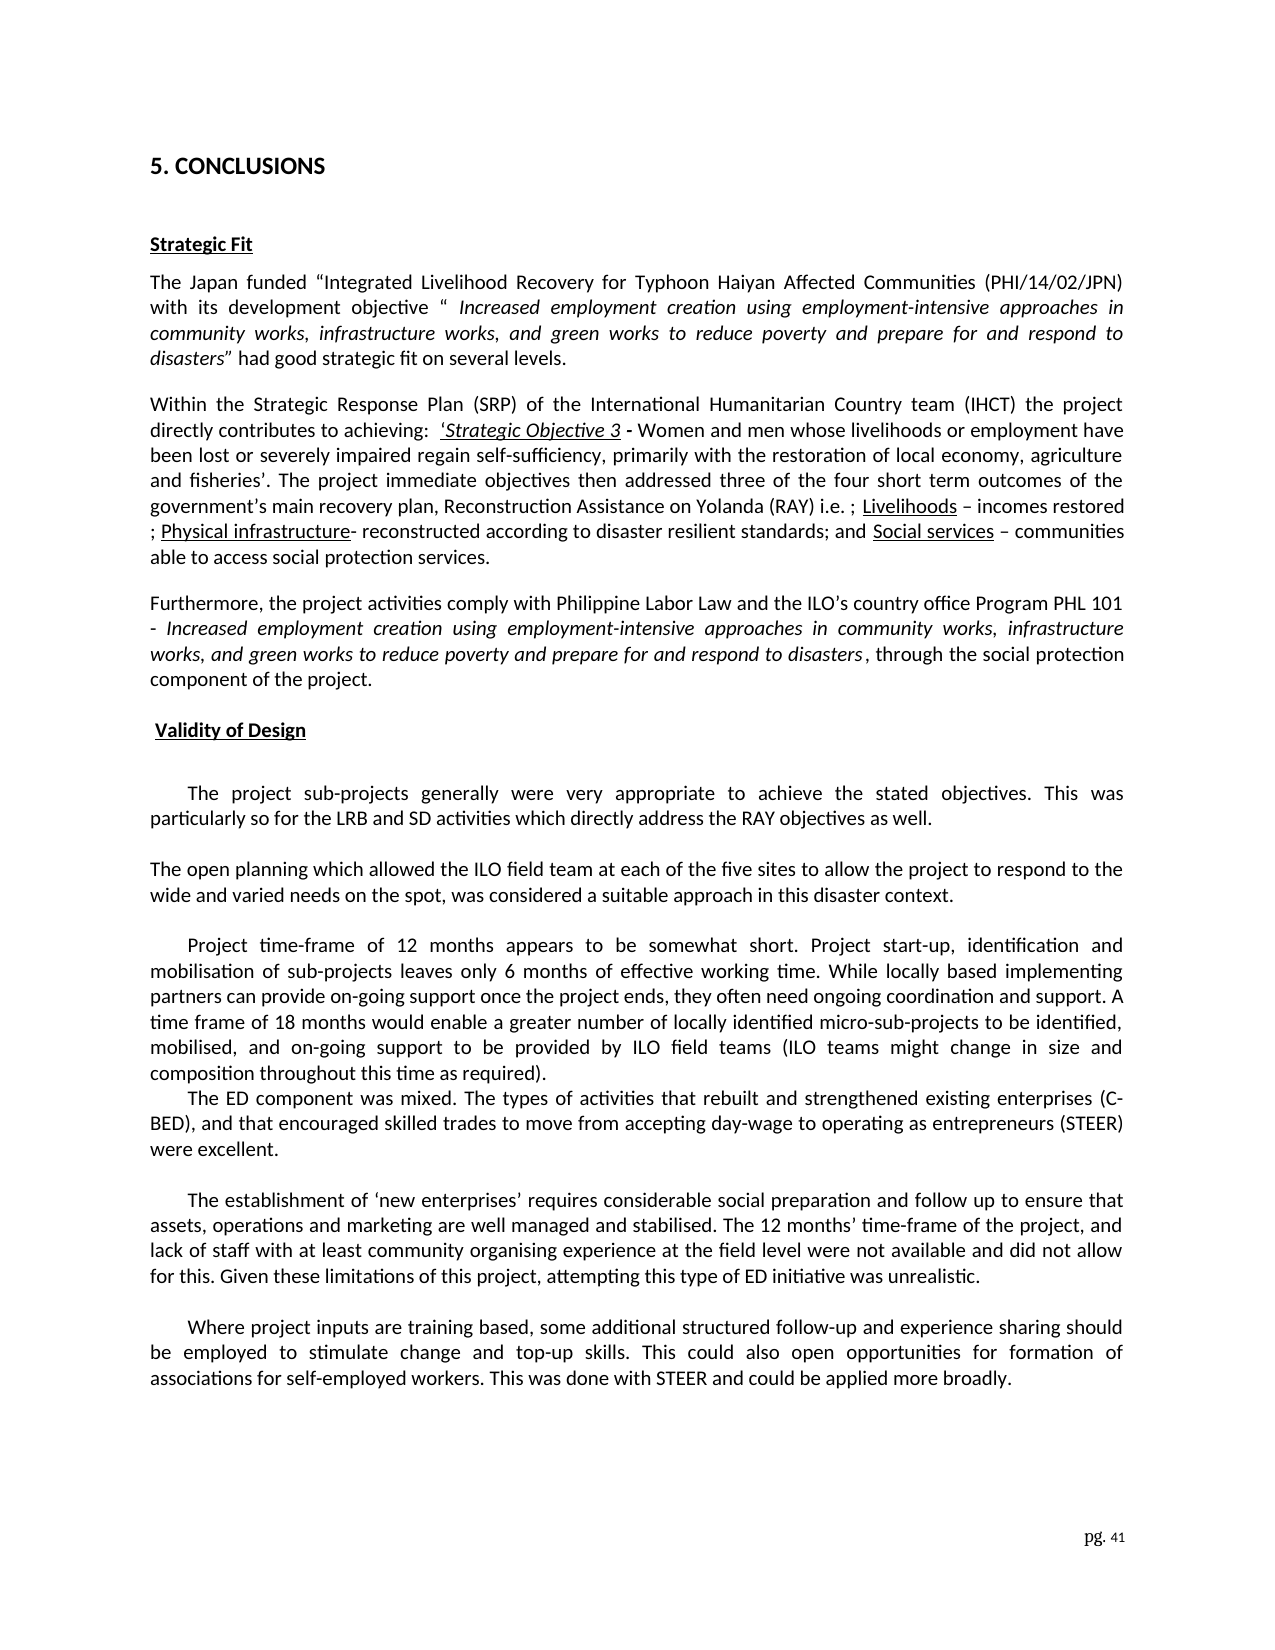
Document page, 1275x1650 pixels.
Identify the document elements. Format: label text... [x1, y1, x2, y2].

text Where project inputs are training based, some additional structured follow-up and experience sharing should be employed to stimulate change and top-up skills. This could also open opportunities for formation of associations for self-employed workers. This was done with STEER and could be applied more broadly. [150, 1314, 1125, 1390]
text The establishment of ‘new enterprises’ requires considerable social preparation and follow up to ensure that assets, operations and marketing are well managed and stabilised. The 12 months’ time-frame of the project, and lack of staff with at least community organising experience at the field level were not available and did not allow for this. Given these limitations of this project, attempting this type of ED initiative was unrealistic. [150, 1187, 1125, 1288]
text The open planning which allowed the ILO field team at each of the five sites to allow the project to respond to the wide and varied needs on the spot, was considered a suitable approach in this disaster context. [150, 856, 1125, 907]
subtitle Strategic Fit [150, 231, 1125, 256]
text 5. CONCLUSIONS [150, 150, 1125, 181]
text The ED component was mixed. The types of activities that rebuilt and strengthened existing enterprises (C-BED), and that encouraged skilled trades to move from accepting day-wage to operating as entrepreneurs (STEER) were excellent. [150, 1085, 1125, 1161]
text The project sub-projects generally were very appropriate to achieve the stated objectives. This was particularly so for the LRB and SD activities which directly address the RAY objectives as well. [150, 780, 1125, 831]
text Furthermore, the project activities comply with Philippine Labor Law and the ILO’s country office Program PHL 101 - Increased employment creation using employment-intensive approaches in community works, infrastructure works, and green works to reduce poverty and prepare for and respond to disasters, through the social protection component of the project. [150, 590, 1125, 692]
text Project time-frame of 12 months appears to be somewhat short. Project start-up, identification and mobilisation of sub-projects leaves only 6 months of effective working time. While locally based implementing partners can provide on-going support once the project ends, they often need ongoing coordination and support. A time frame of 18 months would enable a greater number of locally identified micro-sub-projects to be identified, mobilised, and on-going support to be provided by ILO field teams (ILO teams might change in size and composition throughout this time as required). [150, 933, 1125, 1085]
text The Japan funded “Integrated Livelihood Recovery for Typhoon Haiyan Affected Communities (PHI/14/02/JPN) with its development objective “ Increased employment creation using employment-intensive approaches in community works, infrastructure works, and green works to reduce poverty and prepare for and respond to disasters” had good strategic fit on several levels. [150, 269, 1125, 371]
subtitle Validity of Design [150, 717, 1125, 742]
text Within the Strategic Response Plan (SRP) of the International Humanitarian Country team (IHCT) the project directly contributes to achieving: ‘Strategic Objective 3 - Women and men whose livelihoods or employment have been lost or severely impaired regain self-sufficiency, primarily with the restoration of local economy, agriculture and fisheries’. The project immediate objectives then addressed three of the four short term outcomes of the government’s main recovery plan, Reconstruction Assistance on Yolanda (RAY) i.e. ; Livelihoods – incomes restored ; Physical infrastructure- reconstructed according to disaster resilient standards; and Social services – communities able to access social protection services. [150, 391, 1125, 569]
